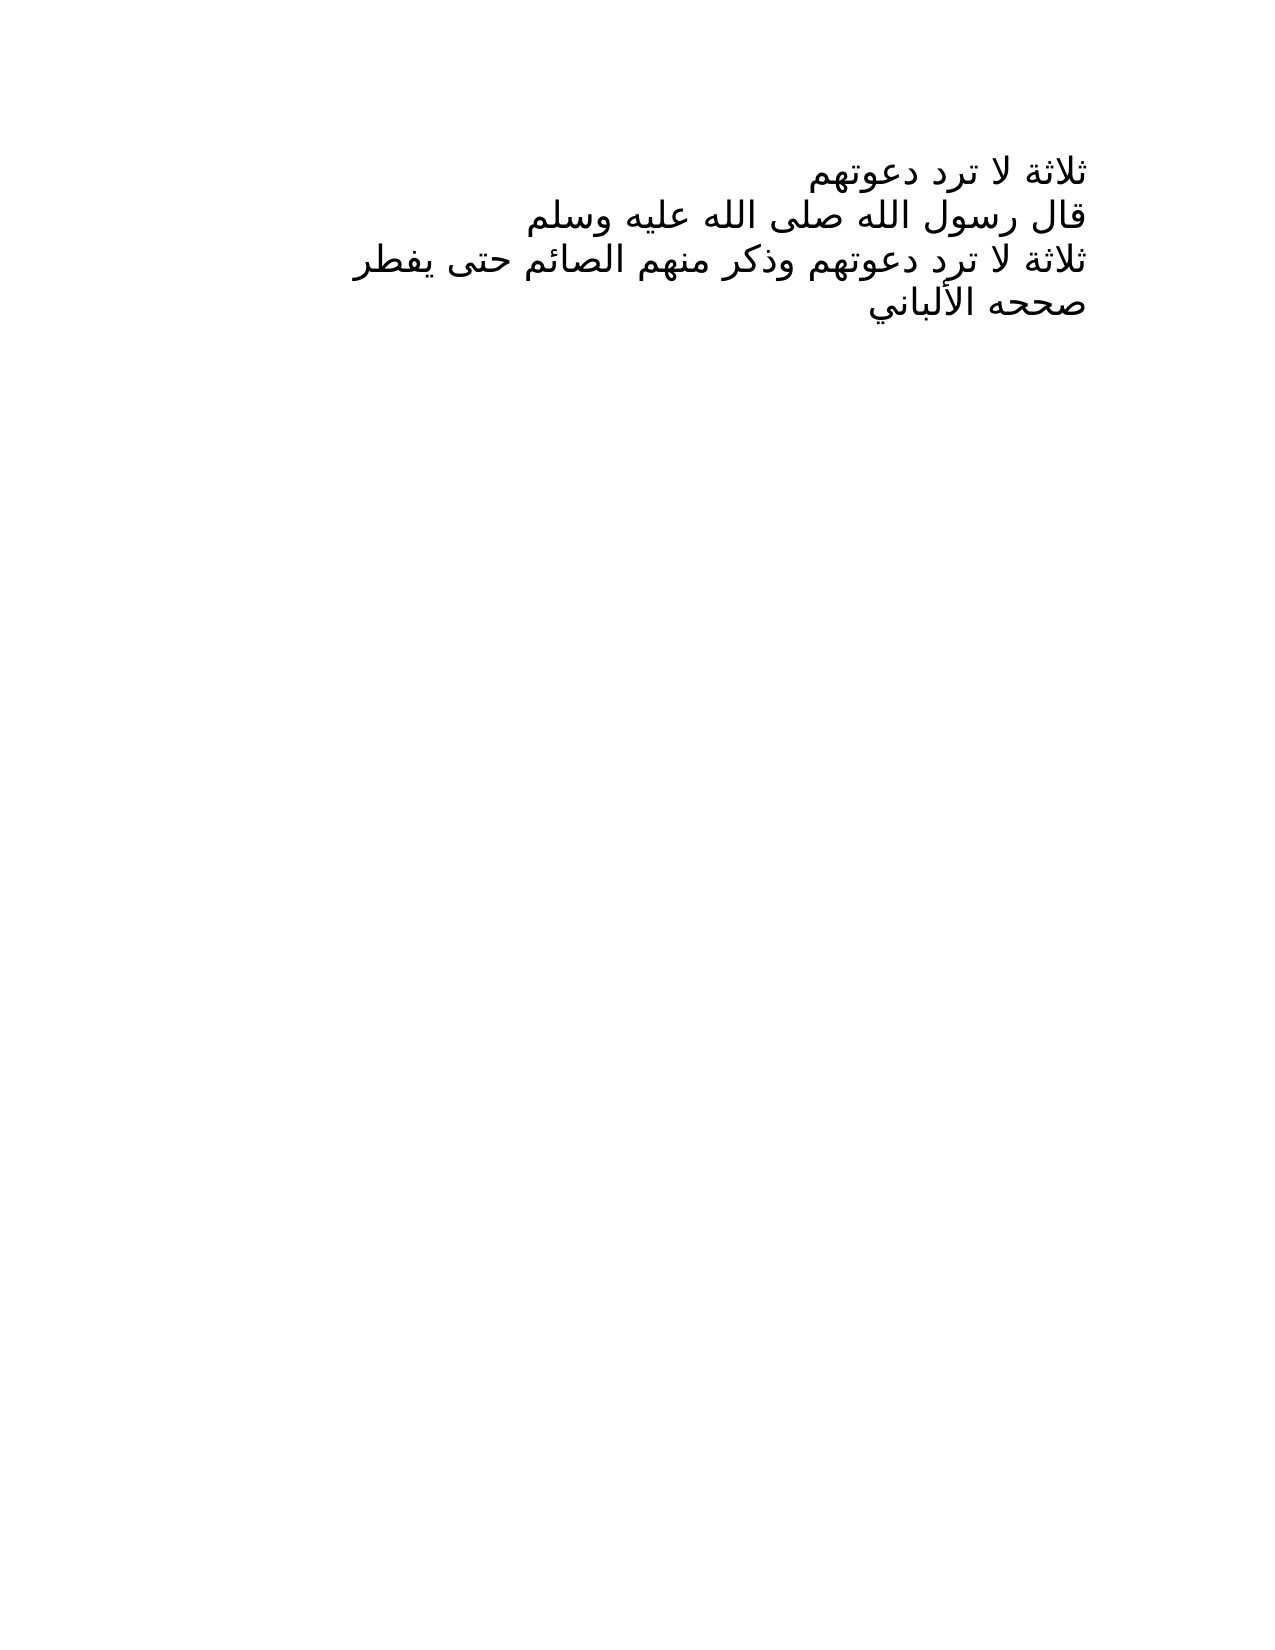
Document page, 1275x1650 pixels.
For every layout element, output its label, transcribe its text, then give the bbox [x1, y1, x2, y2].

text قال رسول الله صلى الله عليه وسلم [187, 194, 1087, 237]
text ثلاثة لا ترد دعوتهم وذكر منهم الصائم حتى يفطر [187, 237, 1087, 281]
text صححه الألباني [187, 281, 1087, 324]
text ثلاثة لا ترد دعوتهم [187, 150, 1087, 194]
